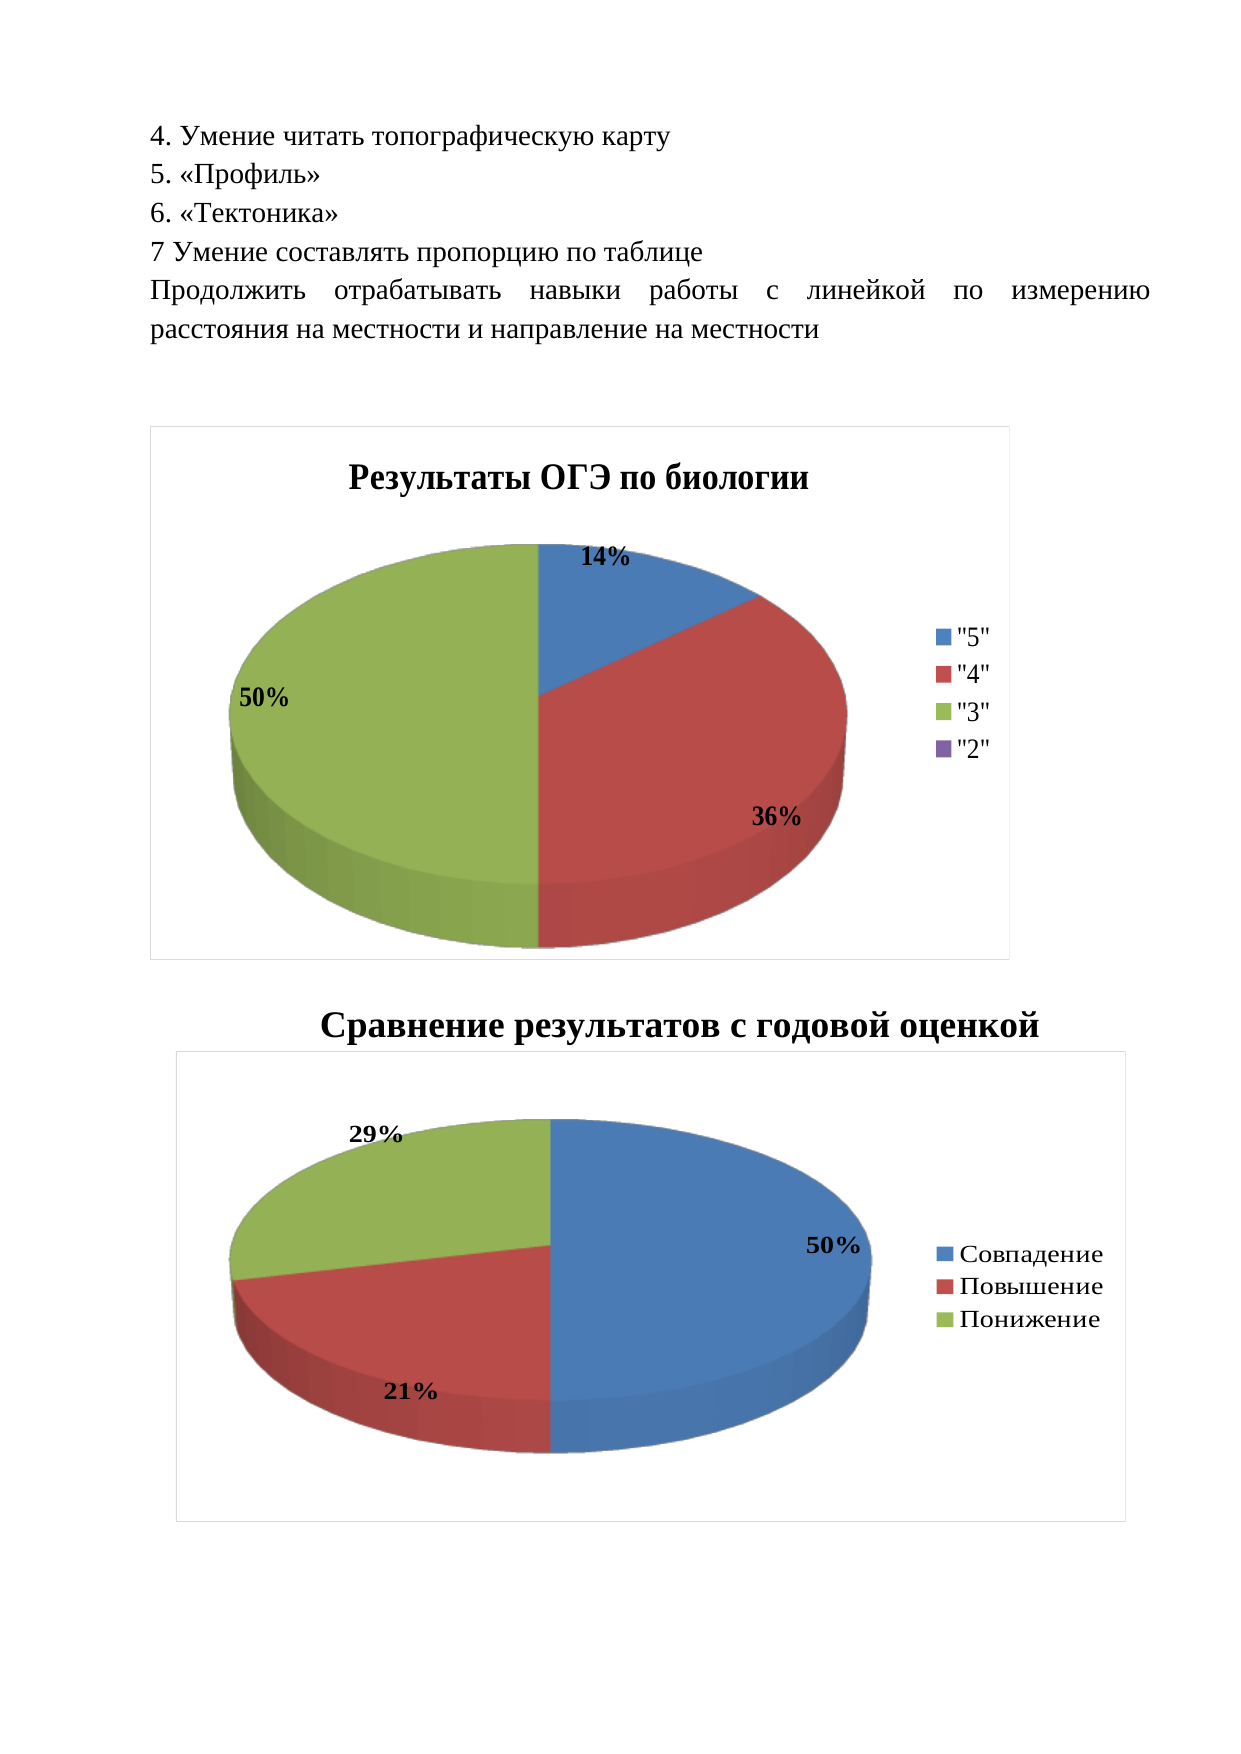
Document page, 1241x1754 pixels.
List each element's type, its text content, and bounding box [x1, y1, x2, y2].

text 4. Умение читать топографическую карту [150, 118, 1152, 152]
text Сравнение результатов с годовой оценкой [150, 1002, 1152, 1045]
text Продолжить отрабатывать навыки работы с линейкой по измерению расстояния на местности и направление на местности [150, 272, 1152, 344]
text 5. «Профиль» [150, 157, 1152, 190]
text 7 Умение составлять пропорцию по таблице [150, 234, 1152, 267]
text 6. «Тектоника» [150, 195, 1152, 229]
